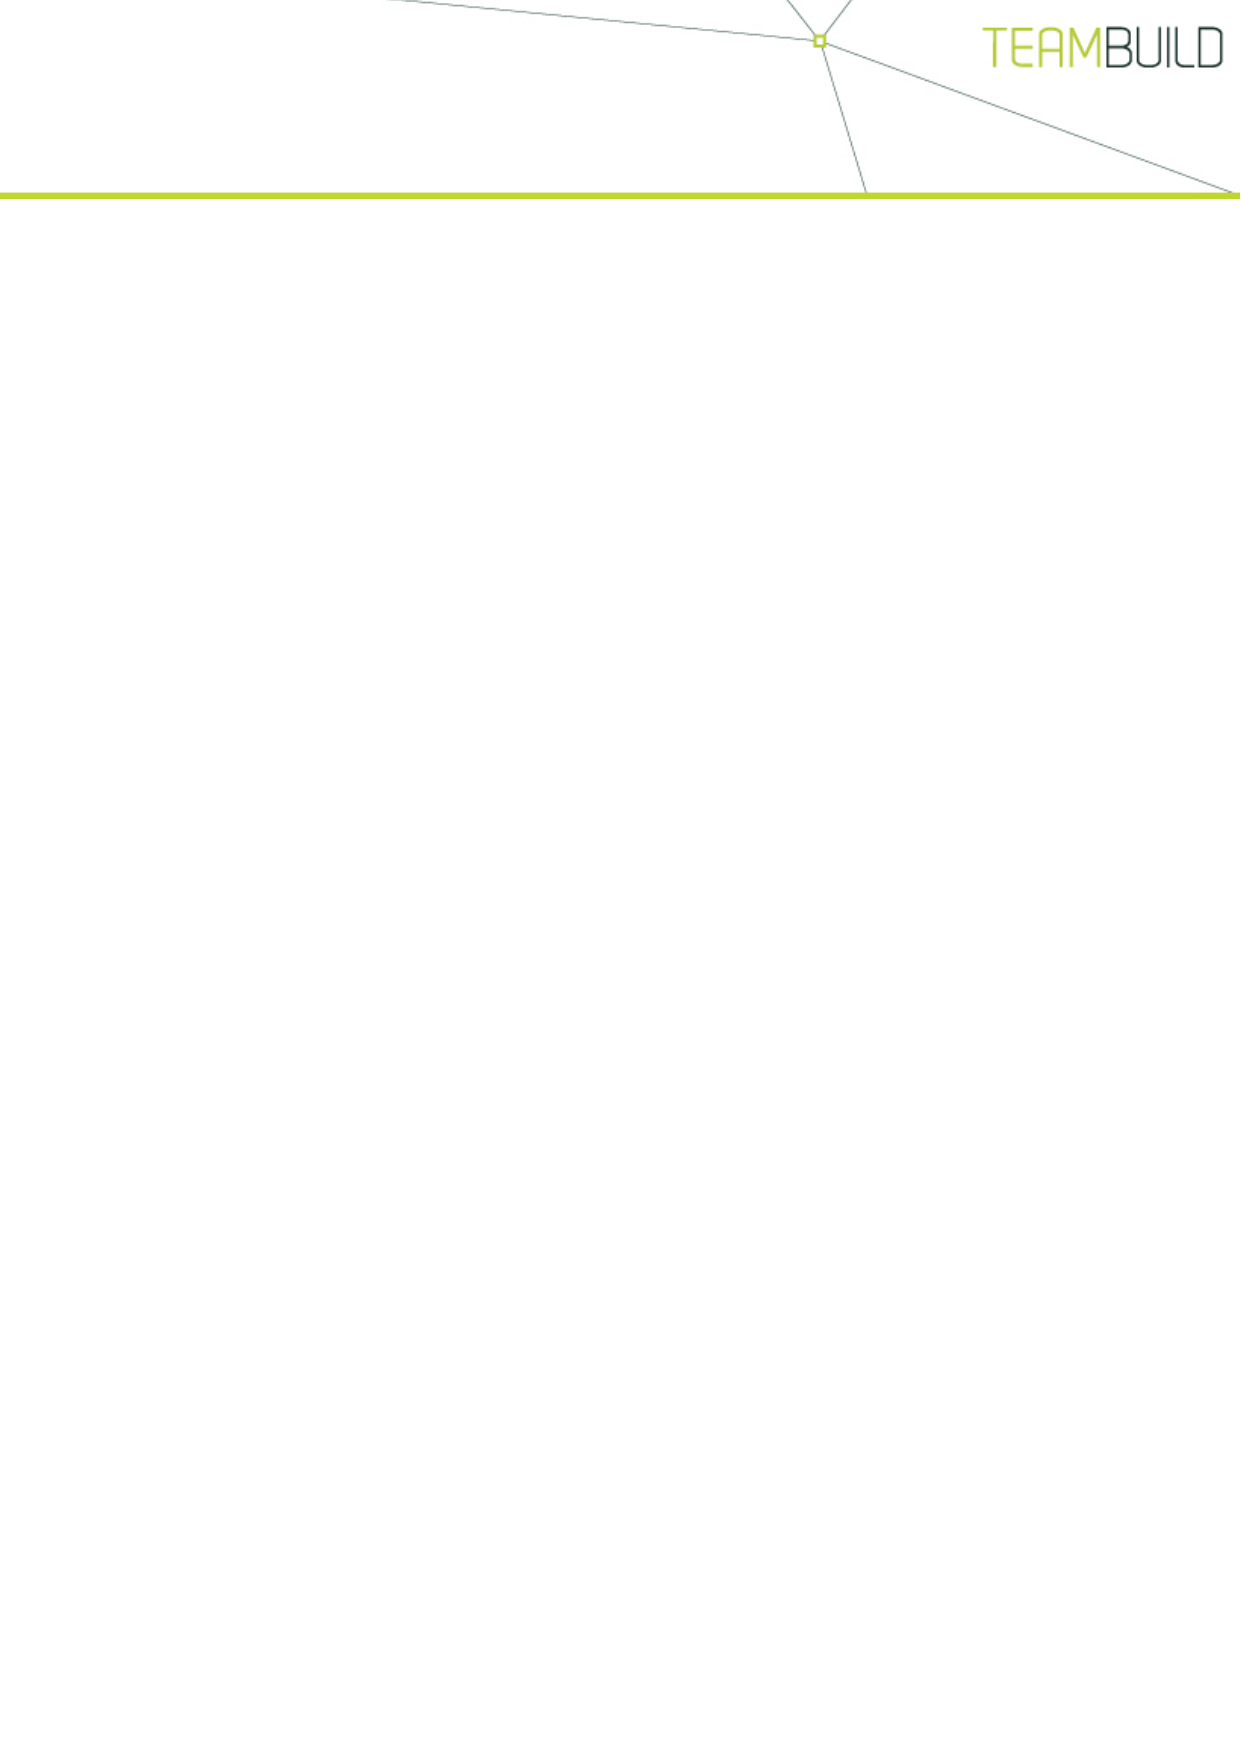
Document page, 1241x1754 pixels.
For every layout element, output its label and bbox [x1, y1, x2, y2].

picture [0, 0, 1241, 199]
